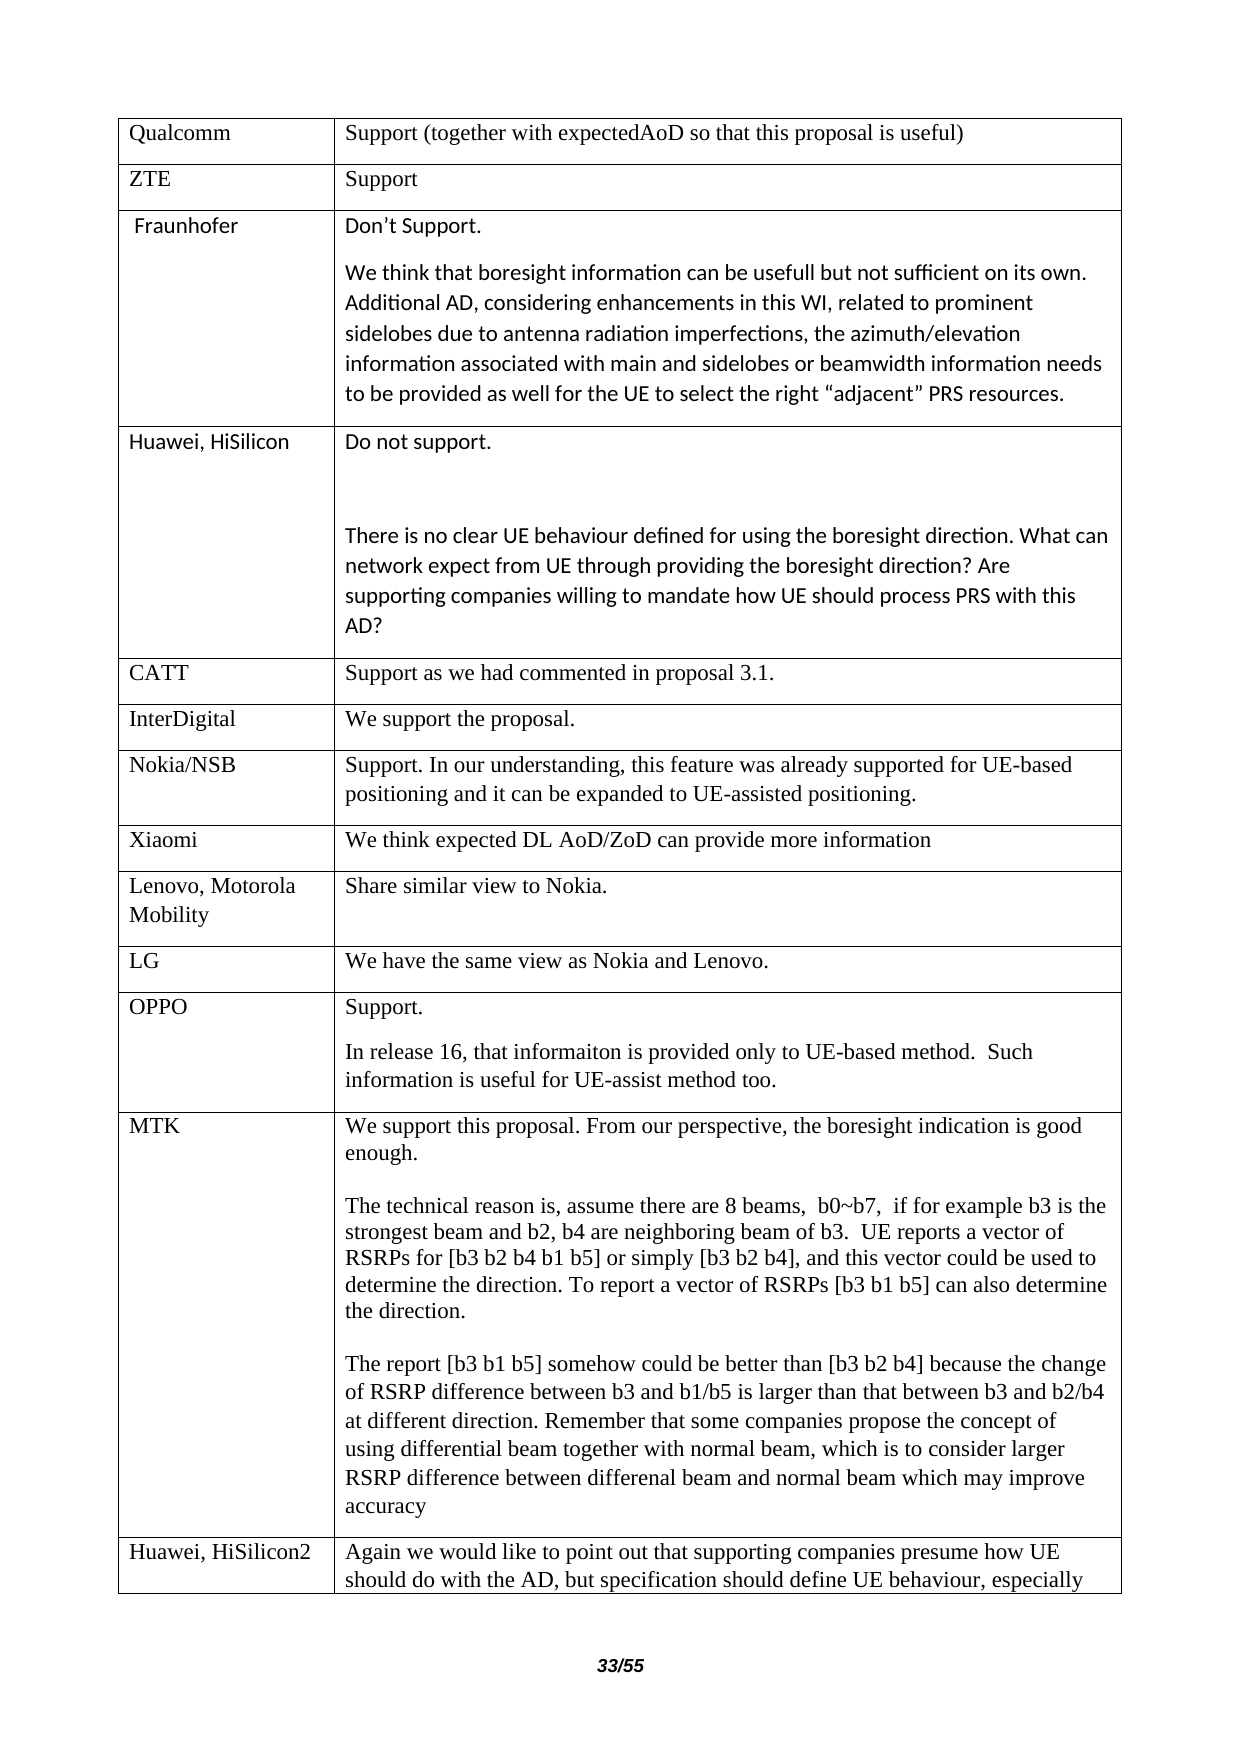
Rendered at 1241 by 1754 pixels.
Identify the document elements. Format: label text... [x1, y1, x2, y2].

table_cell Xiaomi [119, 826, 334, 871]
table_cell Nokia/NSB [119, 751, 334, 825]
table_cell CATT [119, 659, 334, 704]
table_cell We support this proposal. From our perspective, the boresight indication is good enough. The technical reason is, assume there are 8 beams, b0~b7, if for example b3 is the strongest beam and b2, b4 are neighboring beam of b3. UE reports a vector of RSRPs for [b3 b2 b4 b1 b5] or simply [b3 b2 b4], and this vector could be used to determine the direction. To report a vector of RSRPs [b3 b1 b5] can also determine the direction. The report [b3 b1 b5] somehow could be better than [b3 b2 b4] because the change of RSRP difference between b3 and b1/b5 is larger than that between b3 and b2/b4 at different direction. Remember that some companies propose the concept of using differential beam together with normal beam, which is to consider larger RSRP difference between differenal beam and normal beam which may improve accuracy [335, 1113, 1121, 1537]
table_cell OPPO [119, 993, 334, 1112]
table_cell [335, 1538, 1121, 1593]
table_cell Share similar view to Nokia. [335, 872, 1121, 946]
table_cell Huawei, HiSilicon2 [119, 1538, 334, 1593]
table_cell We think expected DL AoD/ZoD can provide more information [335, 826, 1121, 871]
table_cell Support [335, 165, 1121, 210]
table_cell Qualcomm [119, 119, 334, 164]
table_cell Do not support. There is no clear UE behaviour defined for using the boresight direction. What can network expect from UE through providing the boresight direction? Are supporting companies willing to mandate how UE should process PRS with this AD? [335, 427, 1121, 658]
table_cell Fraunhofer [119, 211, 334, 426]
table_cell Support. In release 16, that informaiton is provided only to UE-based method. Such information is useful for UE-assist method too. [335, 993, 1121, 1112]
table_cell ZTE [119, 165, 334, 210]
table_cell We support the proposal. [335, 705, 1121, 750]
table_cell Lenovo, Motorola Mobility [119, 872, 334, 946]
table_cell Support (together with expectedAoD so that this proposal is useful) [335, 119, 1121, 164]
table_cell MTK [119, 1113, 334, 1537]
table_cell Support. In our understanding, this feature was already supported for UE-based positioning and it can be expanded to UE-assisted positioning. [335, 751, 1121, 825]
table_cell InterDigital [119, 705, 334, 750]
table_cell LG [119, 947, 334, 992]
table_cell We have the same view as Nokia and Lenovo. [335, 947, 1121, 992]
table_cell Huawei, HiSilicon [119, 427, 334, 658]
table_cell Don’t Support. We think that boresight information can be usefull but not sufficient on its own. Additional AD, considering enhancements in this WI, related to prominent sidelobes due to antenna radiation imperfections, the azimuth/elevation information associated with main and sidelobes or beamwidth information needs to be provided as well for the UE to select the right “adjacent” PRS resources. [335, 211, 1121, 426]
table_cell Support as we had commented in proposal 3.1. [335, 659, 1121, 704]
